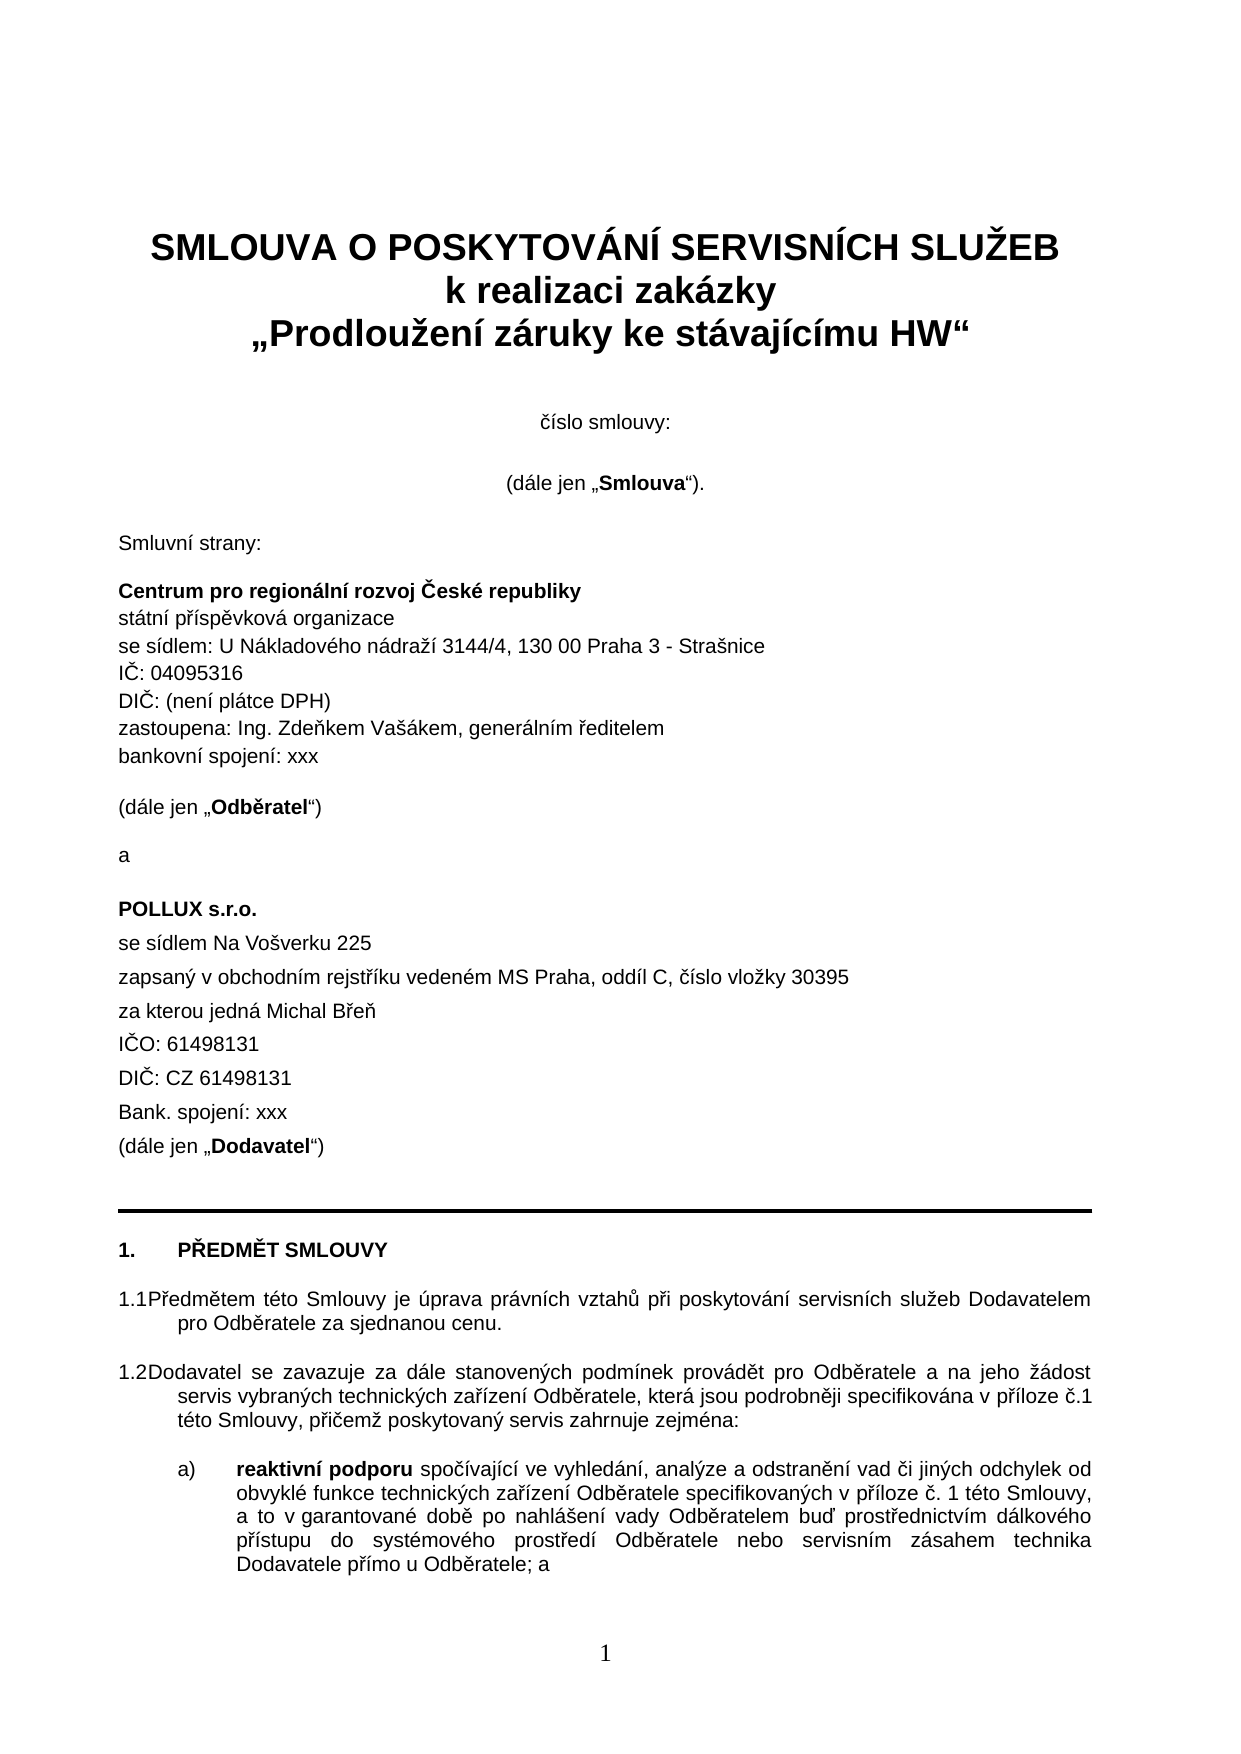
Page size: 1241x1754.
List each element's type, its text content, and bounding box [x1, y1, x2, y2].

text DIČ: CZ 61498131 [118, 1066, 1092, 1090]
text za kterou jedná Michal Břeň [118, 998, 1092, 1022]
text (dále jen „Smlouva“). [118, 470, 1092, 494]
text bankovní spojení: xxx [118, 744, 1092, 768]
text státní příspěvková organizace [118, 606, 1092, 630]
subtitle PŘEDMĚT SMLOUVY [118, 1238, 1092, 1262]
text Centrum pro regionální rozvoj České republiky [118, 579, 1092, 603]
text Bank. spojení: xxx [118, 1100, 1092, 1124]
text Smluvní strany: [118, 531, 1092, 555]
text se sídlem: U Nákladového nádraží 3144/4, 130 00 Praha 3 - Strašnice [118, 634, 1092, 658]
text zastoupena: Ing. Zdeňkem Vašákem, generálním ředitelem [118, 716, 1092, 740]
text zapsaný v obchodním rejstříku vedeném MS Praha, oddíl C, číslo vložky 30395 [118, 965, 1092, 989]
text číslo smlouvy: [118, 410, 1092, 434]
subtitle Dodavatel se zavazuje za dále stanovených podmínek provádět pro Odběratele a na jeho žádost servis vybraných technických zařízení Odběratele, která jsou podrobněji specifikována v příloze č.1 této Smlouvy, přičemž poskytovaný servis zahrnuje zejména: [118, 1359, 1092, 1431]
text a [118, 843, 1092, 867]
text SMLOUVA O POSKYTOVÁNÍ SERVISNÍCH SLUŽEB k realizaci zakázky [118, 225, 1092, 311]
subtitle Předmětem této Smlouvy je úprava právních vztahů při poskytování servisních služeb Dodavatelem pro Odběratele za sjednanou cenu. [118, 1287, 1092, 1334]
text (dále jen „Odběratel“) [118, 795, 1092, 819]
text „Prodloužení záruky ke stávajícímu HW“ [118, 311, 1092, 354]
text DIČ: (není plátce DPH) [118, 689, 1092, 713]
text se sídlem Na Vošverku 225 [118, 931, 1092, 955]
subtitle a) reaktivní podporu spočívající ve vyhledání, analýze a odstranění vad či jiných odchylek od obvyklé funkce technických zařízení Odběratele specifikovaných v příloze č. 1 této Smlouvy, a to v garantované době po nahlášení vady Odběratelem buď prostřednictvím dálkového přístupu do systémového prostředí Odběratele nebo servisním zásahem technika Dodavatele přímo u Odběratele; a [177, 1456, 1092, 1576]
text (dále jen „Dodavatel“) [118, 1133, 1092, 1157]
text IČ: 04095316 [118, 661, 1092, 685]
text IČO: 61498131 [118, 1032, 1092, 1056]
text POLLUX s.r.o. [118, 897, 1092, 921]
